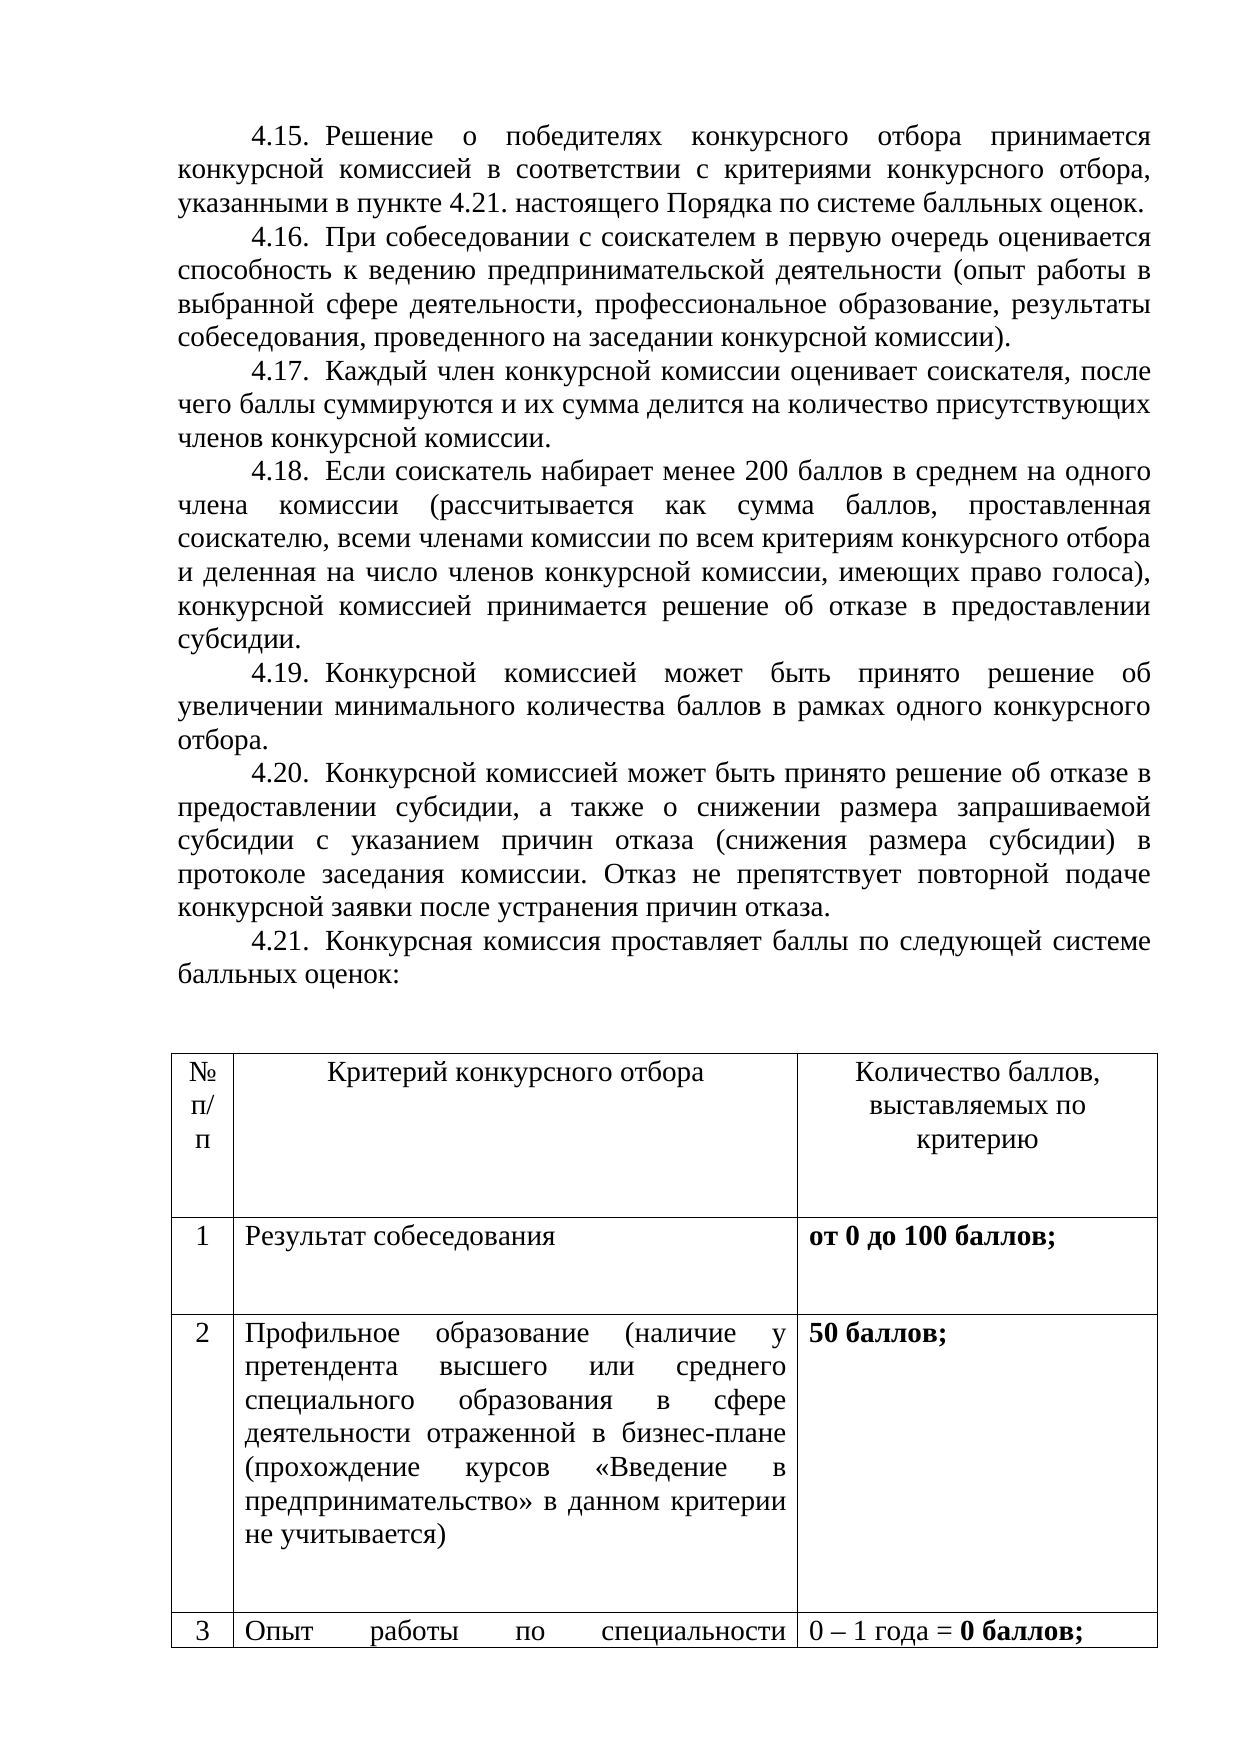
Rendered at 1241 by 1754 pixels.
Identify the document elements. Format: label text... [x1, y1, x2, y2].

table_cell от 0 до 100 баллов; [798, 1218, 1157, 1314]
list При собеседовании с соискателем в первую очередь оценивается способность к ведению предпринимательской деятельности (опыт работы в выбранной сфере деятельности, профессиональное образование, результаты собеседования, проведенного на заседании конкурсной комиссии). [177, 219, 1152, 353]
table_header Количество баллов, выставляемых по критерию [798, 1054, 1157, 1217]
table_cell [798, 1613, 1157, 1647]
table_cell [234, 1613, 797, 1647]
list Каждый член конкурсной комиссии оценивает соискателя, после чего баллы суммируются и их сумма делится на количество присутствующих членов конкурсной комиссии. [177, 353, 1152, 453]
table_cell 50 баллов; [798, 1315, 1157, 1612]
table_header Критерий конкурсного отбора [234, 1054, 797, 1217]
table_cell 2 [172, 1315, 233, 1612]
table_header № п/п [172, 1054, 233, 1217]
table_cell Профильное образование (наличие у претендента высшего или среднего специального образования в сфере деятельности отраженной в бизнес-плане (прохождение курсов «Введение в предпринимательство» в данном критерии не учитывается) [234, 1315, 797, 1612]
list Если соискатель набирает менее 200 баллов в среднем на одного члена комиссии (рассчитывается как сумма баллов, проставленная соискателю, всеми членами комиссии по всем критериям конкурсного отбора и деленная на число членов конкурсной комиссии, имеющих право голоса), конкурсной комиссией принимается решение об отказе в предоставлении субсидии. [177, 453, 1152, 655]
list Конкурсной комиссией может быть принято решение об увеличении минимального количества баллов в рамках одного конкурсного отбора. [177, 655, 1152, 755]
table_cell Результат собеседования [234, 1218, 797, 1314]
list Конкурсная комиссия проставляет баллы по следующей системе балльных оценок: [177, 923, 1152, 990]
table_cell 3 [172, 1613, 233, 1647]
list Конкурсной комиссией может быть принято решение об отказе в предоставлении субсидии, а также о снижении размера запрашиваемой субсидии с указанием причин отказа (снижения размера субсидии) в протоколе заседания комиссии. Отказ не препятствует повторной подаче конкурсной заявки после устранения причин отказа. [177, 755, 1152, 923]
table_cell 1 [172, 1218, 233, 1314]
list Решение о победителях конкурсного отбора принимается конкурсной комиссией в соответствии с критериями конкурсного отбора, указанными в пункте 4.21. настоящего Порядка по системе балльных оценок. [177, 118, 1152, 219]
